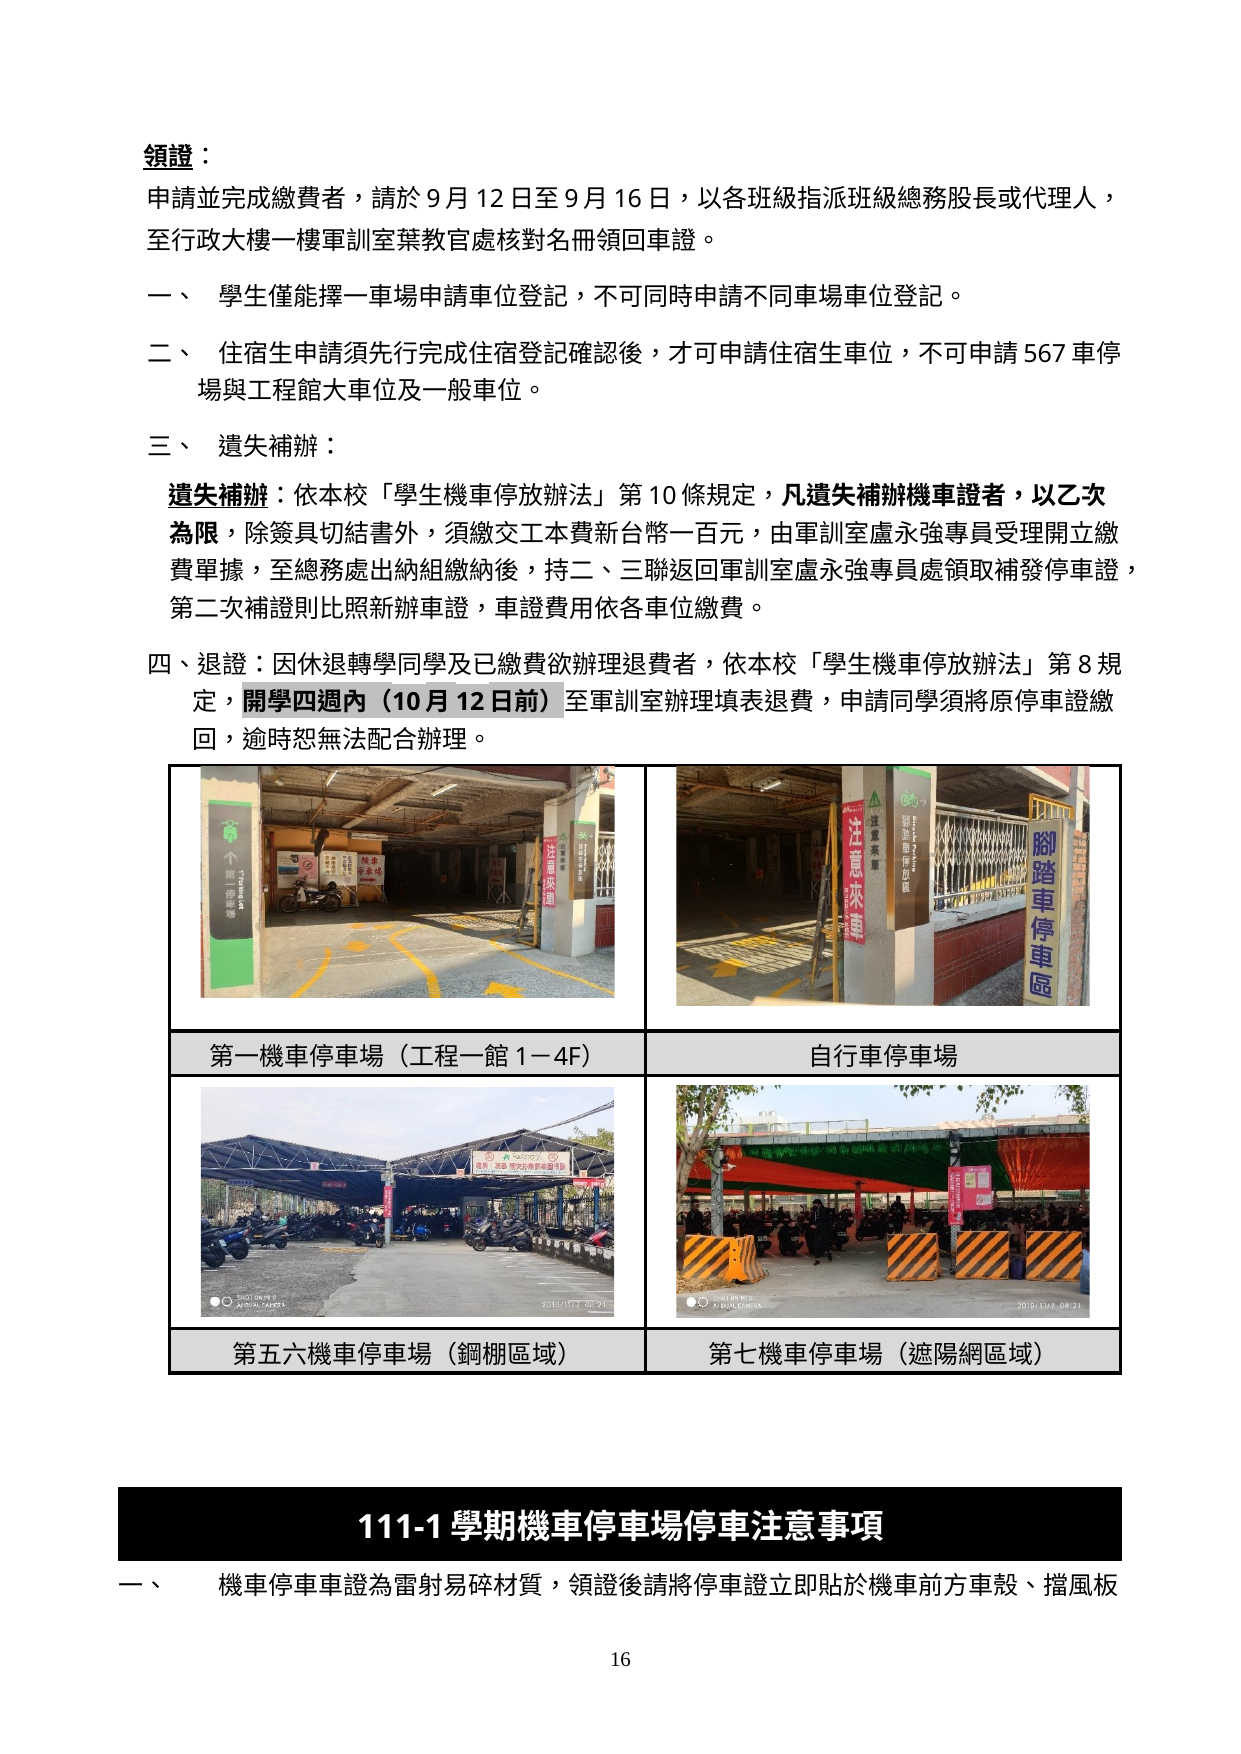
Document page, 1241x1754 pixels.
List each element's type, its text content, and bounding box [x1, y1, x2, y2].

list 學生僅能擇一車場申請車位登記，不可同時申請不同車場車位登記。 [147, 276, 1122, 314]
table_cell 第五六機車停車場（鋼棚區域） [171, 1330, 644, 1371]
table_header [171, 767, 644, 1029]
table_cell [171, 1077, 644, 1327]
table_header 111-1學期機車停車場停車注意事項 [119, 1488, 1121, 1560]
table_cell 第一機車停車場（工程一館1－4F） [171, 1033, 644, 1074]
text 領證： [143, 132, 1122, 174]
text 遺失補辦：依本校「學生機車停放辦法」第10條規定，凡遺失補辦機車證者，以乙次為限，除簽具切結書外，須繳交工本費新台幣一百元，由軍訓室盧永強專員受理開立繳費單據，至總務處出納組繳納後，持二、三聯返回軍訓室盧永強專員處領取補發停車證，第二次補證則比照新辦車證，車證費用依各車位繳費。 [168, 475, 1122, 625]
list 住宿生申請須先行完成住宿登記確認後，才可申請住宿生車位，不可申請567車停場與工程館大車位及一般車位。 [147, 332, 1122, 407]
picture [200, 766, 615, 998]
table_cell [647, 1077, 1119, 1327]
list 遺失補辦： [147, 426, 1122, 464]
picture [200, 1087, 615, 1317]
table_header [647, 767, 1119, 1029]
text 申請並完成繳費者，請於9月12日至9月16日，以各班級指派班級總務股長或代理人，至行政大樓一樓軍訓室葉教官處核對名冊領回車證。 [146, 174, 1122, 257]
picture [676, 766, 1090, 1006]
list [118, 1561, 1124, 1603]
text 四、退證：因休退轉學同學及已繳費欲辦理退費者，依本校「學生機車停放辦法」第8規定，開學四週內（10月12日前）至軍訓室辦理填表退費，申請同學須將原停車證繳回，逾時恕無法配合辦理。 [148, 644, 1122, 756]
table_cell 第七機車停車場（遮陽網區域） [647, 1330, 1119, 1371]
picture [676, 1085, 1090, 1318]
table_cell 自行車停車場 [647, 1033, 1119, 1074]
